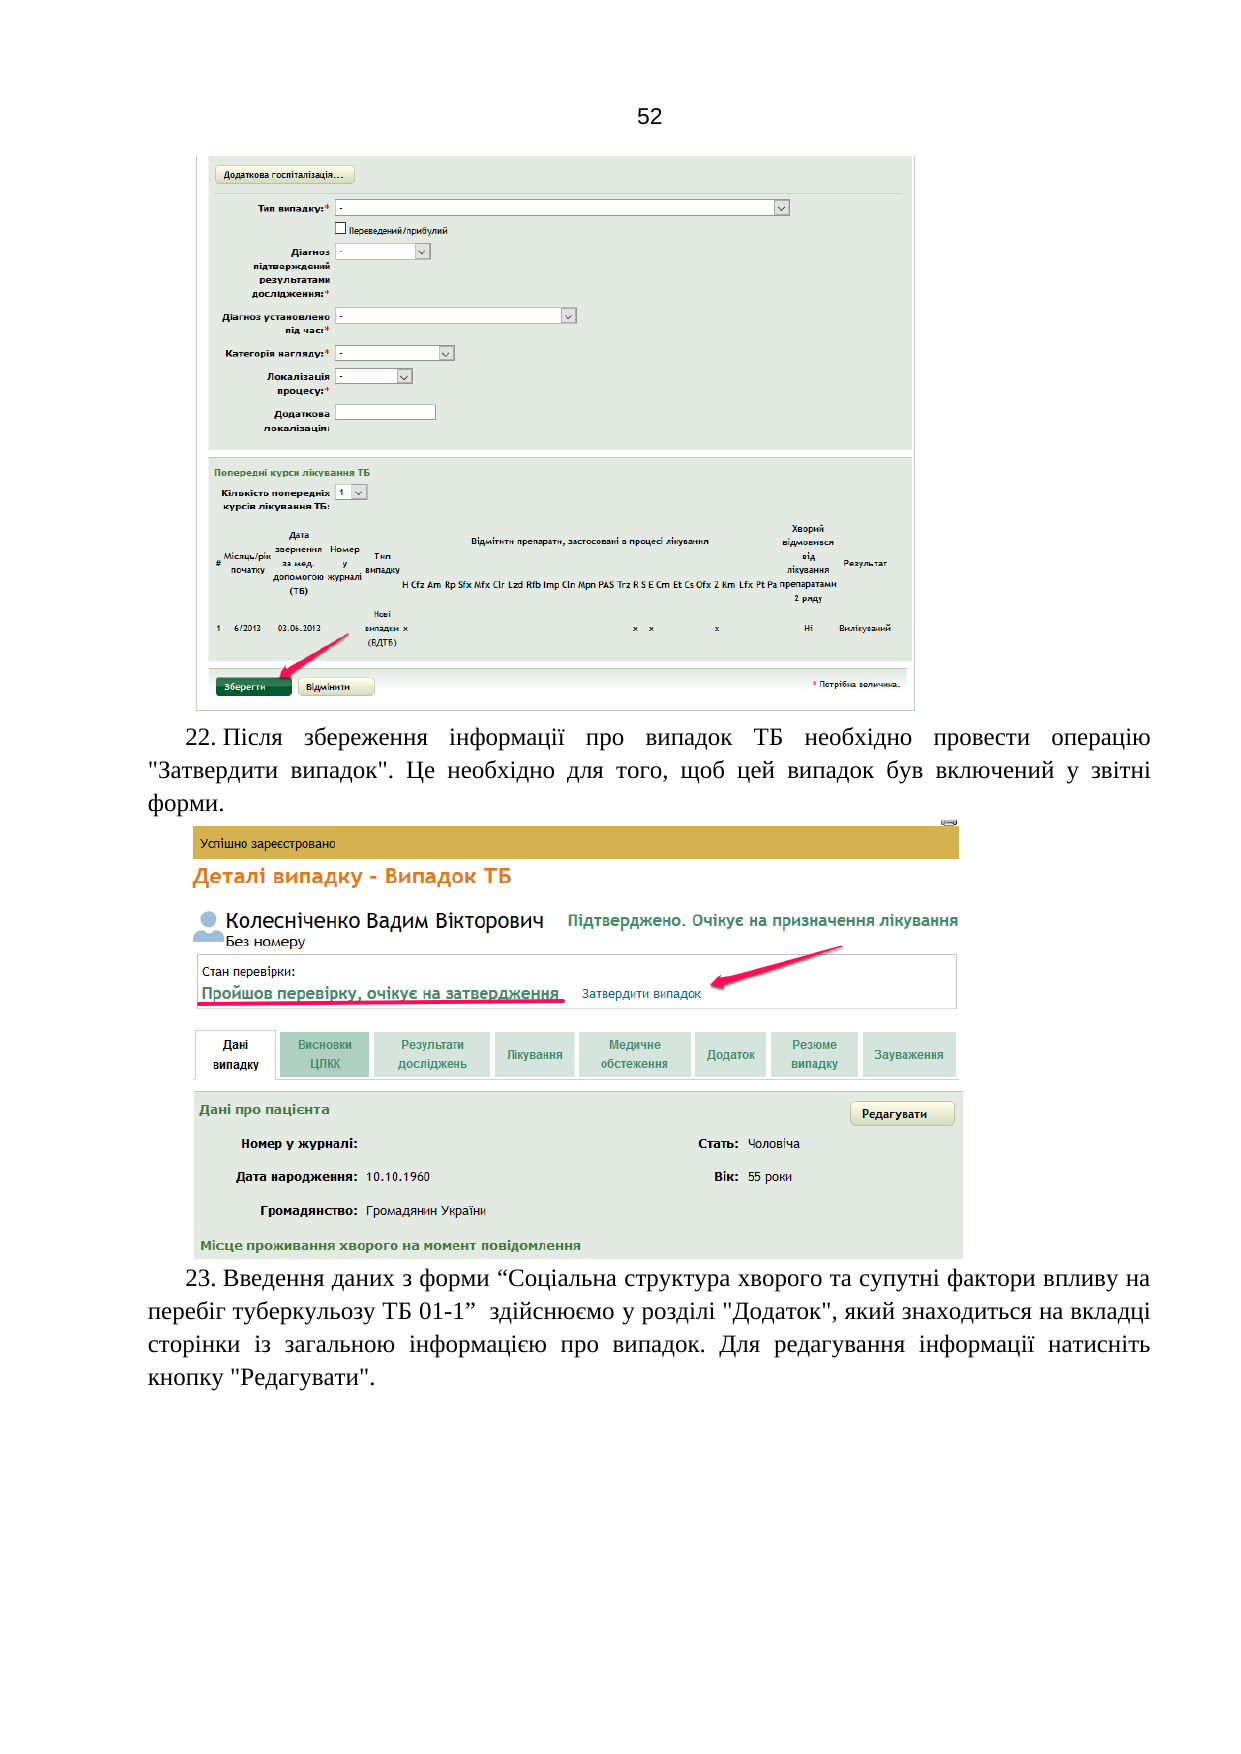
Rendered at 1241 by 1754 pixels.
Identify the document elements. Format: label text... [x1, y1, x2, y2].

picture [185, 156, 924, 718]
list Після збереження інформації про випадок ТБ необхідно провести операцію "Затвердити випадок". Це необхідно для того, щоб цей випадок був включений у звітні форми. [148, 722, 1152, 816]
list Введення даних з форми “Соціальна структура хворого та супутні фактори впливу на перебіг туберкульозу ТБ 01-1” здійснюємо у розділі "Додаток", який знаходиться на вкладці сторінки із загальною інформацією про випадок. Для редагування інформації натисніть кнопку "Редагувати". [148, 1263, 1152, 1391]
picture [185, 820, 964, 1259]
